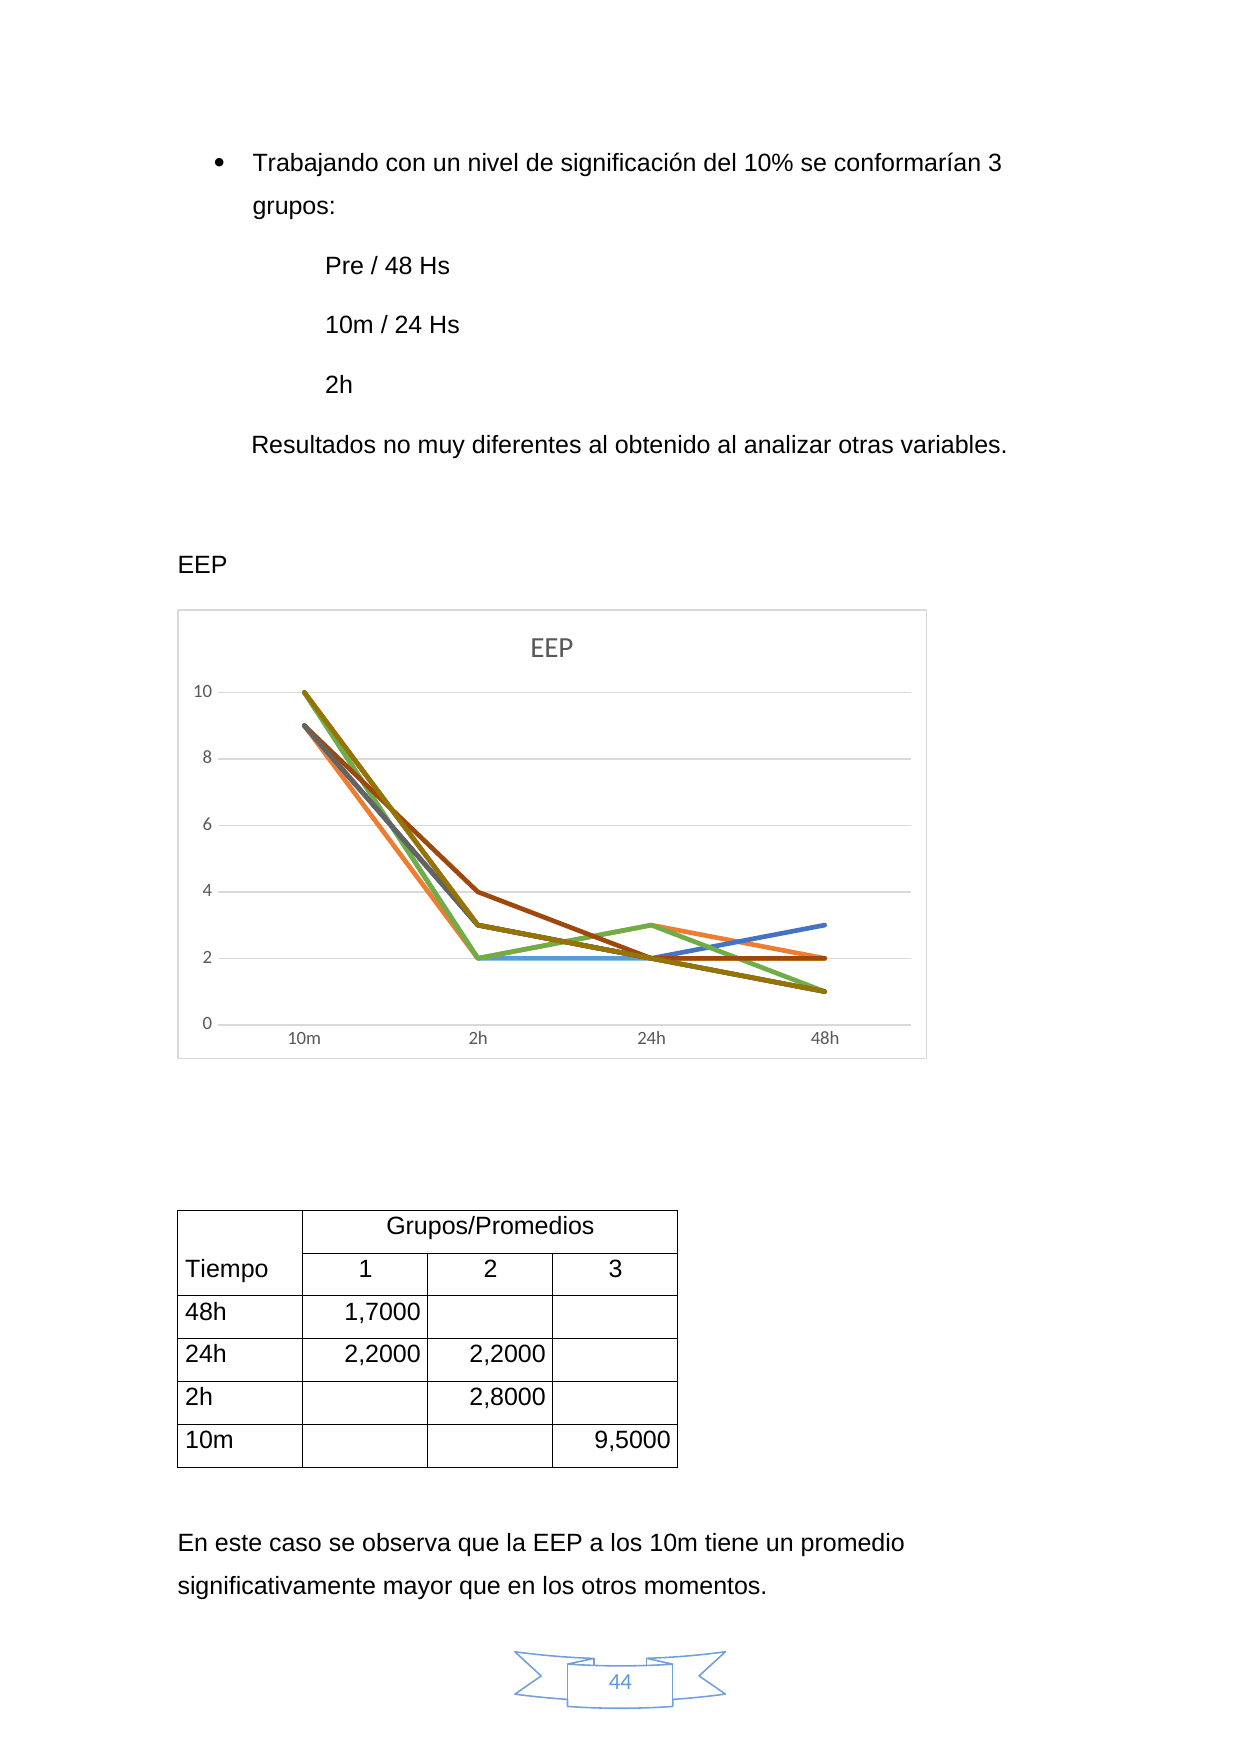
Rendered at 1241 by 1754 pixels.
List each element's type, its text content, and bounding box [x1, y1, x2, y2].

table_cell 2 [428, 1254, 552, 1295]
table_cell [428, 1296, 552, 1338]
list Trabajando con un nivel de significación del 10% se conformarían 3 grupos: [215, 148, 1063, 219]
table_cell 24h [178, 1339, 302, 1381]
table_cell [428, 1425, 552, 1467]
table_cell 2,2000 [303, 1339, 427, 1381]
text EEP [177, 549, 1063, 578]
table_cell [303, 1425, 427, 1467]
table_cell 2,2000 [428, 1339, 552, 1381]
table_cell [553, 1296, 677, 1338]
table_cell 2h [178, 1382, 302, 1424]
table_cell 3 [553, 1254, 677, 1295]
text En este caso se observa que la EEP a los 10m tiene un promedio significativamente mayor que en los otros momentos. [177, 1528, 1063, 1600]
table_cell [303, 1382, 427, 1424]
text Pre / 48 Hs [325, 251, 1063, 279]
table_cell 1 [303, 1254, 427, 1295]
table_header Tiempo [178, 1211, 302, 1295]
table_cell 2,8000 [428, 1382, 552, 1424]
table_cell 9,5000 [553, 1425, 677, 1467]
table_header Grupos/Promedios [303, 1211, 677, 1252]
table_cell 1,7000 [303, 1296, 427, 1338]
table_cell 10m [178, 1425, 302, 1467]
text 10m / 24 Hs [325, 310, 1063, 339]
text 2h [325, 370, 1063, 399]
table_cell 48h [178, 1296, 302, 1338]
table_cell [553, 1382, 677, 1424]
text Resultados no muy diferentes al obtenido al analizar otras variables. [177, 430, 1063, 459]
table_cell [553, 1339, 677, 1381]
